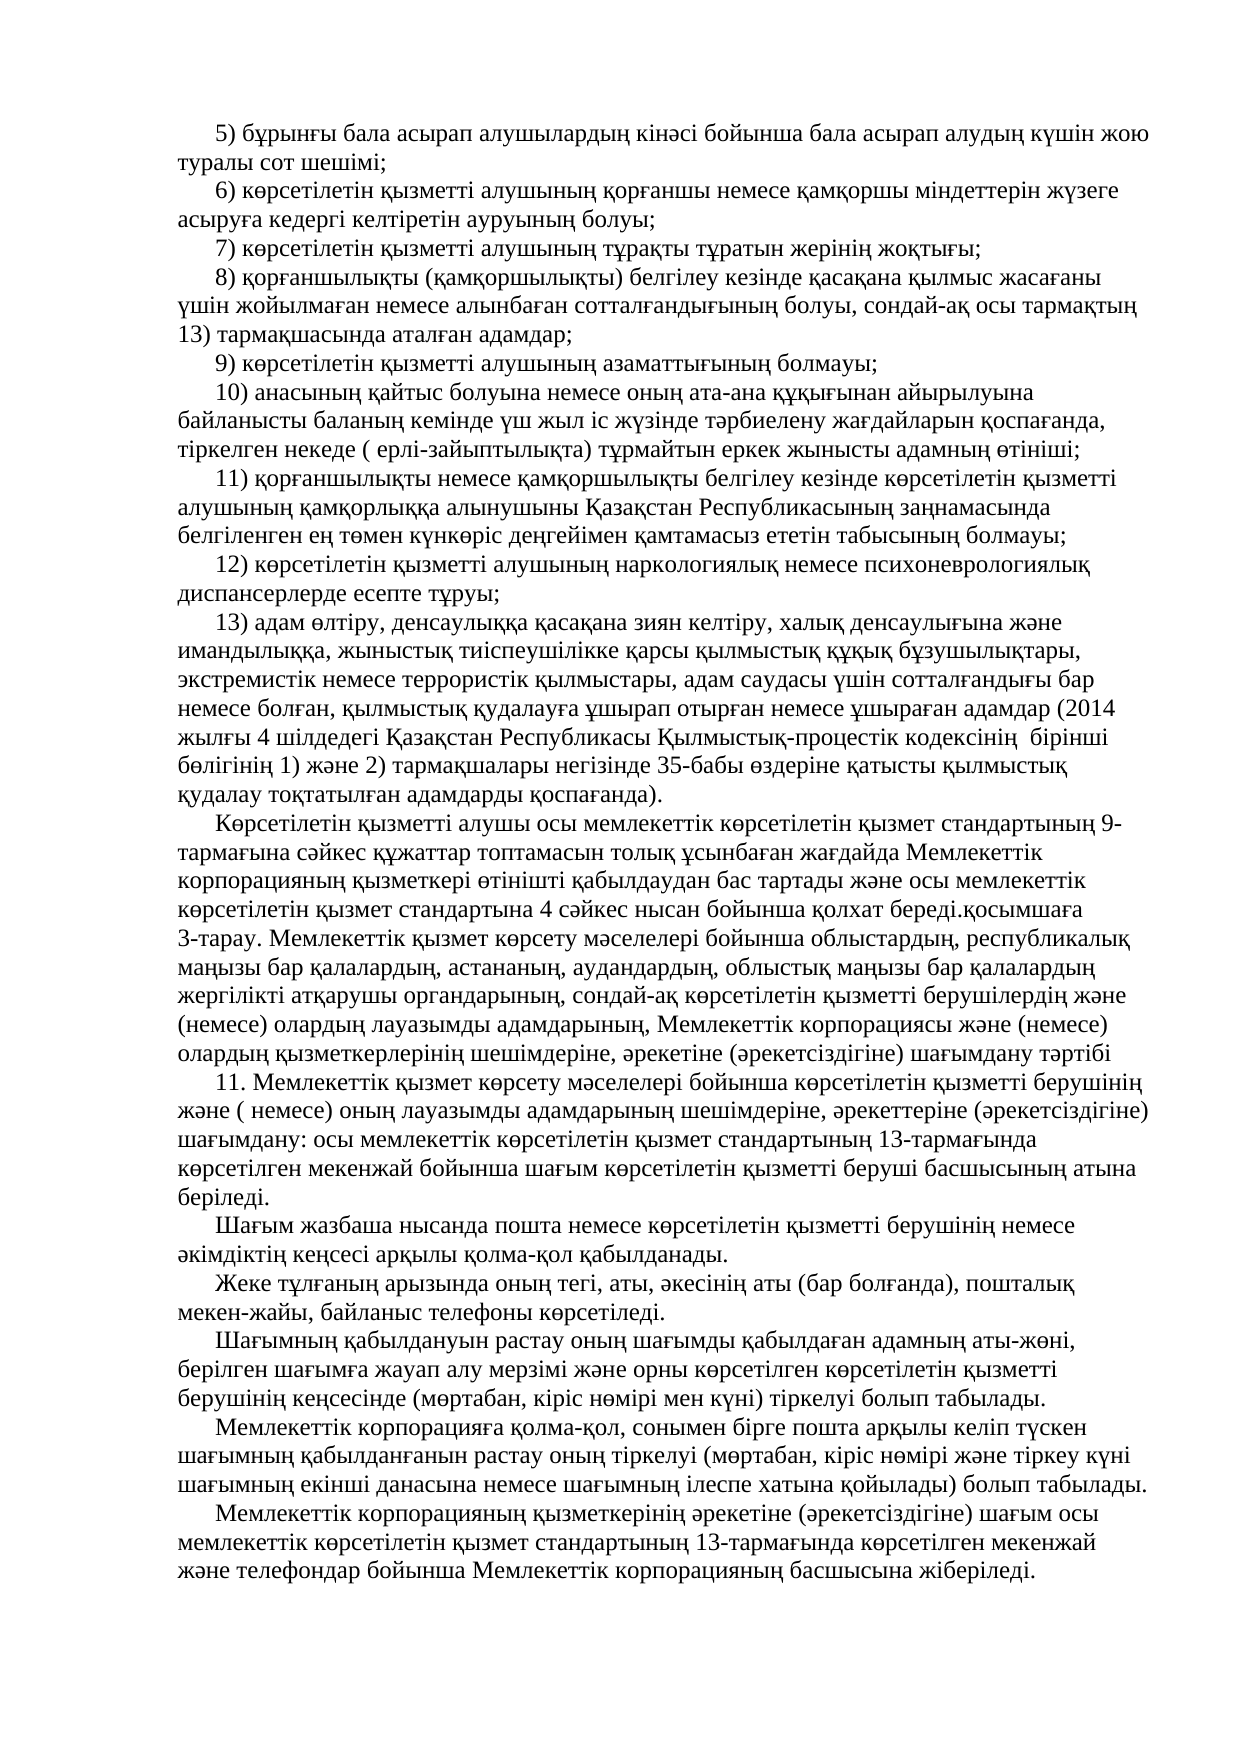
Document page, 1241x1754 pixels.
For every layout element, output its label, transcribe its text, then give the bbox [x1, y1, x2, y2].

text 13) адам өлтіру, денсаулыққа қасақана зиян келтіру, халық денсаулығына және имандылыққа, жыныстық тиіспеушілікке қарсы қылмыстық құқық бұзушылықтары, экстремистік немесе террористік қылмыстары, адам саудасы үшін сотталғандығы бар немесе болған, қылмыстық қудалауға ұшырап отырған немесе ұшыраған адамдар (2014 жылғы 4 шілдедегі Қазақстан Республикасы Қылмыстық-процестік кодексінің бірінші бөлігінің 1) және 2) тармақшалары негізінде 35-бабы өздеріне қатысты қылмыстық қудалау тоқтатылған адамдарды қоспағанда). [177, 607, 1152, 808]
text Көрсетілетін қызметті алушы осы мемлекеттік көрсетілетін қызмет стандартының 9-тармағына сәйкес құжаттар топтамасын толық ұсынбаған жағдайда Мемлекеттік корпорацияның қызметкері өтінішті қабылдаудан бас тартады және осы мемлекеттік көрсетілетін қызмет стандартына 4 сәйкес нысан бойынша қолхат береді.қосымшаға [177, 808, 1152, 923]
text Шағым жазбаша нысанда пошта немесе көрсетілетін қызметті берушінің немесе әкімдіктің кеңсесі арқылы қолма-қол қабылданады. [177, 1211, 1152, 1268]
text Мемлекеттік корпорацияның қызметкерінің әрекетіне (әрекетсіздігіне) шағым осы мемлекеттік көрсетілетін қызмет стандартының 13-тармағында көрсетілген мекенжай және телефондар бойынша Мемлекеттік корпорацияның басшысына жіберіледі. [177, 1498, 1152, 1584]
text 10) анасының қайтыс болуына немесе оның ата-ана құқығынан айырылуына байланысты баланың кемінде үш жыл іс жүзінде тәрбиелену жағдайларын қоспағанда, тіркелген некеде ( ерлі-зайыптылықта) тұрмайтын еркек жынысты адамның өтініші; [177, 377, 1152, 463]
text 11. Мемлекеттік қызмет көрсету мәселелері бойынша көрсетілетін қызметті берушінің және ( немесе) оның лауазымды адамдарының шешімдеріне, әрекеттеріне (әрекетсіздігіне) шағымдану: осы мемлекеттік көрсетілетін қызмет стандартының 13-тармағында көрсетілген мекенжай бойынша шағым көрсетілетін қызметті беруші басшысының атына беріледі. [177, 1067, 1152, 1211]
text 5) бұрынғы бала асырап алушылардың кiнәсi бойынша бала асырап алудың күшiн жою туралы сот шешімі; [177, 118, 1152, 176]
text 9) көрсетілетін қызметті алушының азаматтығының болмауы; [177, 348, 1152, 377]
text 3-тарау. Мемлекеттік қызмет көрсету мәселелері бойынша облыстардың, республикалық маңызы бар қалалардың, астананың, аудандардың, облыстық маңызы бар қалалардың жергілікті атқарушы органдарының, сондай-ақ көрсетілетін қызметті берушілердің және (немесе) олардың лауазымды адамдарының, Мемлекеттік корпорациясы және (немесе) олардың қызметкерлерінің шешімдеріне, әрекетіне (әрекетсіздігіне) шағымдану тәртібі [177, 923, 1152, 1067]
text 7) көрсетілетін қызметті алушының тұрақты тұратын жерінің жоқтығы; [177, 233, 1152, 262]
text 6) көрсетілетін қызметті алушының қорғаншы немесе қамқоршы мiндеттерін жүзеге асыруға кедергі келтіретін ауруының болуы; [177, 176, 1152, 233]
text Шағымның қабылдануын растау оның шағымды қабылдаған адамның аты-жөні, берілген шағымға жауап алу мерзімі және орны көрсетілген көрсетілетін қызметті берушінің кеңсесінде (мөртабан, кіріс нөмірі мен күні) тіркелуі болып табылады. [177, 1326, 1152, 1412]
text 12) көрсетілетін қызметті алушының наркологиялық немесе психоневрологиялық диспансерлерде есепте тұруы; [177, 549, 1152, 607]
text Жеке тұлғаның арызында оның тегі, аты, әкесінің аты (бар болғанда), пошталық мекен-жайы, байланыс телефоны көрсетіледі. [177, 1268, 1152, 1326]
text 11) қорғаншылықты немесе қамқоршылықты белгілеу кезінде көрсетілетін қызметті алушының қамқорлыққа алынушыны Қазақстан Республикасының заңнамасында белгіленген ең төмен күнкөріс деңгейімен қамтамасыз ететін табысының болмауы; [177, 463, 1152, 549]
text 8) қорғаншылықты (қамқоршылықты) белгілеу кезінде қасақана қылмыс жасағаны үшін жойылмаған немесе алынбаған сотталғандығының болуы, сондай-ақ осы тармақтың 13) тармақшасында аталған адамдар; [177, 262, 1152, 348]
